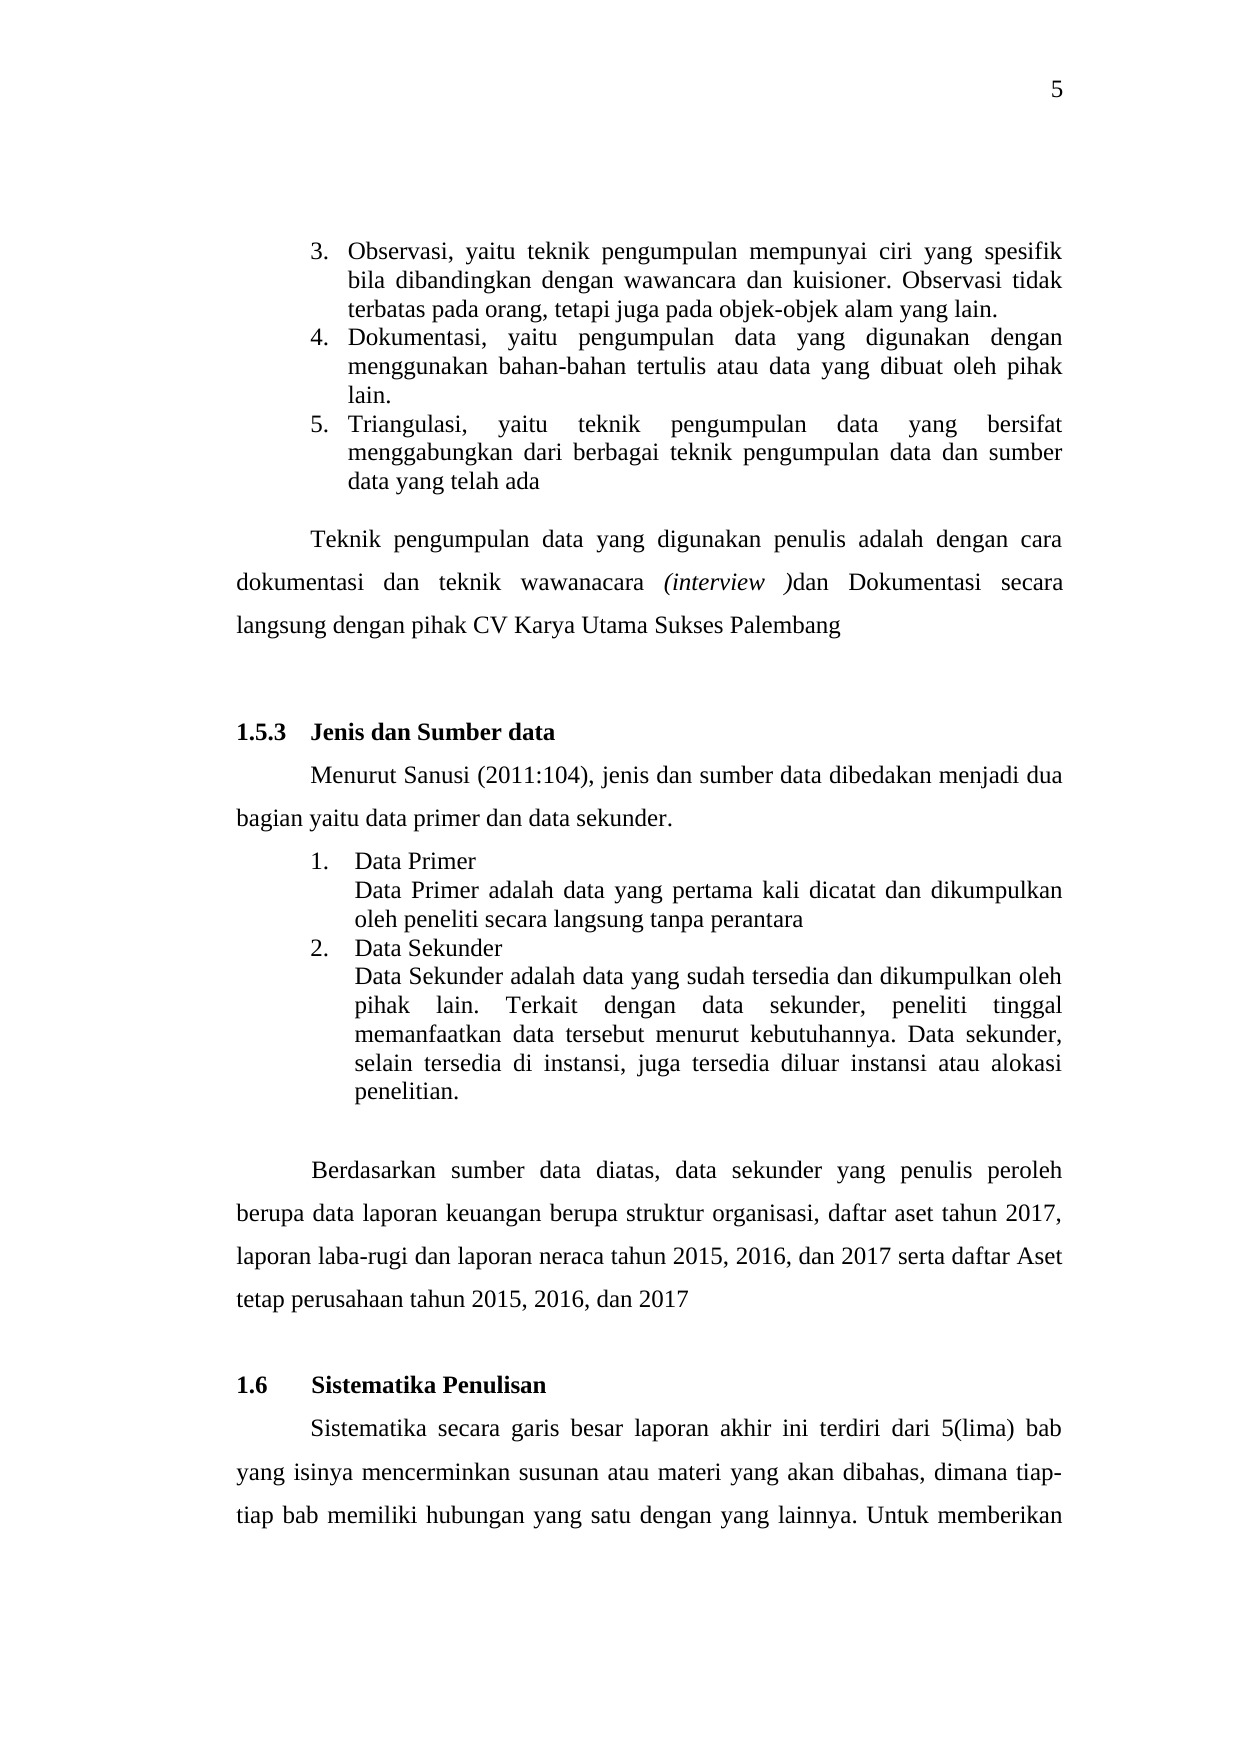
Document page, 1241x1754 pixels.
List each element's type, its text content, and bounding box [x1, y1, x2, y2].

text 1.5.3 Jenis dan Sumber data [236, 717, 1063, 746]
list Observasi, yaitu teknik pengumpulan mempunyai ciri yang spesifik bila dibandingkan dengan wawancara dan kuisioner. Observasi tidak terbatas pada orang, tetapi juga pada objek-objek alam yang lain. [310, 236, 1063, 322]
list Data Primer adalah data yang pertama kali dicatat dan dikumpulkan oleh peneliti secara langsung tanpa perantara [354, 875, 1063, 933]
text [236, 1413, 1063, 1528]
list Triangulasi, yaitu teknik pengumpulan data yang bersifat menggabungkan dari berbagai teknik pengumpulan data dan sumber data yang telah ada [310, 409, 1063, 495]
text Menurut Sanusi (2011:104), jenis dan sumber data dibedakan menjadi dua bagian yaitu data primer dan data sekunder. [236, 760, 1063, 832]
list Teknik pengumpulan data yang digunakan penulis adalah dengan cara dokumentasi dan teknik wawanacara (interview )dan Dokumentasi secara langsung dengan pihak CV Karya Utama Sukses Palembang [236, 524, 1063, 639]
list Data Primer [310, 846, 1063, 875]
list Data Sekunder [310, 933, 1063, 961]
list Data Sekunder adalah data yang sudah tersedia dan dikumpulkan oleh pihak lain. Terkait dengan data sekunder, peneliti tinggal memanfaatkan data tersebut menurut kebutuhannya. Data sekunder, selain tersedia di instansi, juga tersedia diluar instansi atau alokasi penelitian. [354, 961, 1063, 1105]
list Dokumentasi, yaitu pengumpulan data yang digunakan dengan menggunakan bahan-bahan tertulis atau data yang dibuat oleh pihak lain. [310, 322, 1063, 409]
text Berdasarkan sumber data diatas, data sekunder yang penulis peroleh berupa data laporan keuangan berupa struktur organisasi, daftar aset tahun 2017, laporan laba-rugi dan laporan neraca tahun 2015, 2016, dan 2017 serta daftar Aset tetap perusahaan tahun 2015, 2016, dan 2017 [236, 1155, 1063, 1313]
text 1.6 Sistematika Penulisan [236, 1370, 1063, 1399]
